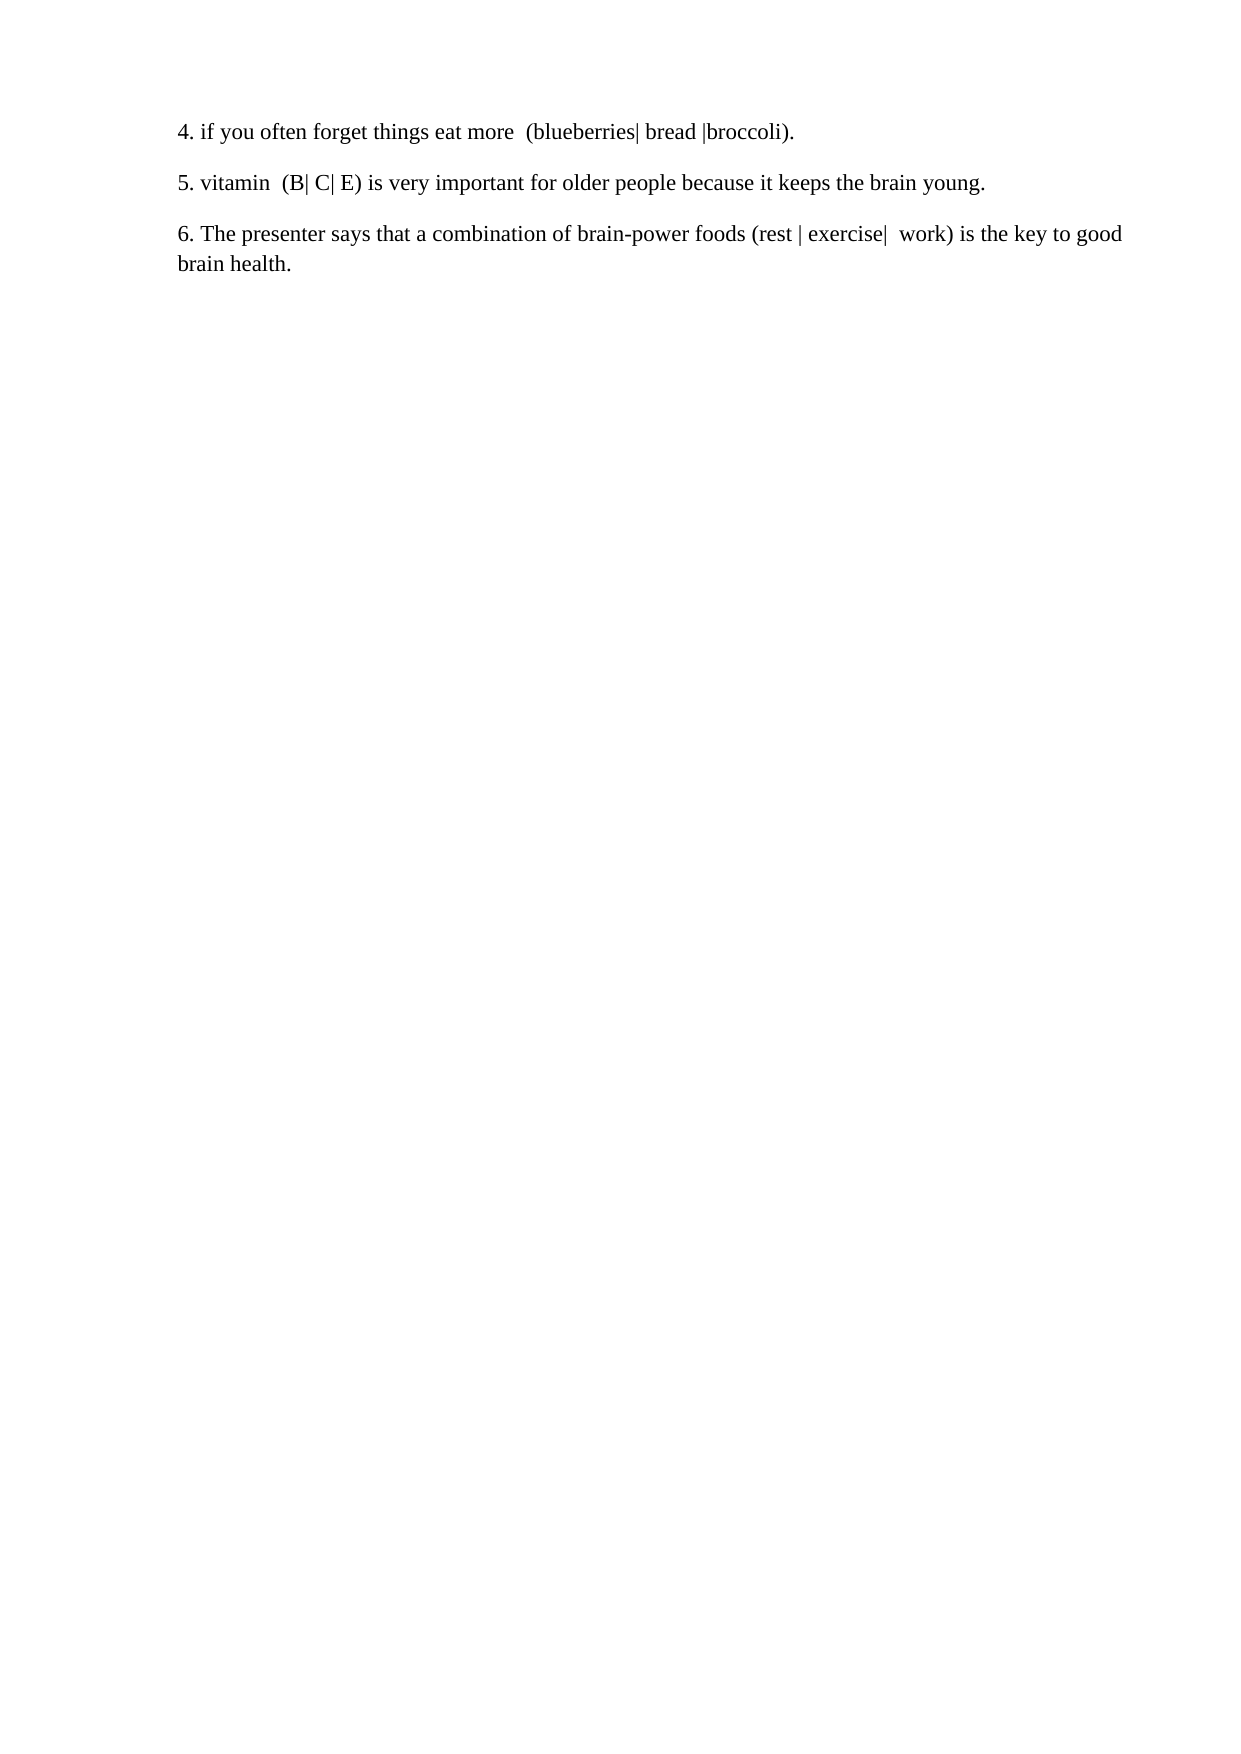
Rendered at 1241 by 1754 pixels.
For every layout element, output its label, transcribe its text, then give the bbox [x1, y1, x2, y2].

text 6. The presenter says that a combination of brain-power foods (rest | exercise| work) is the key to good brain health. [177, 220, 1152, 277]
text 5. vitamin (B| C| E) is very important for older people because it keeps the brain young. [177, 169, 1152, 196]
text 4. if you often forget things eat more (blueberries| bread |broccoli). [177, 118, 1152, 144]
